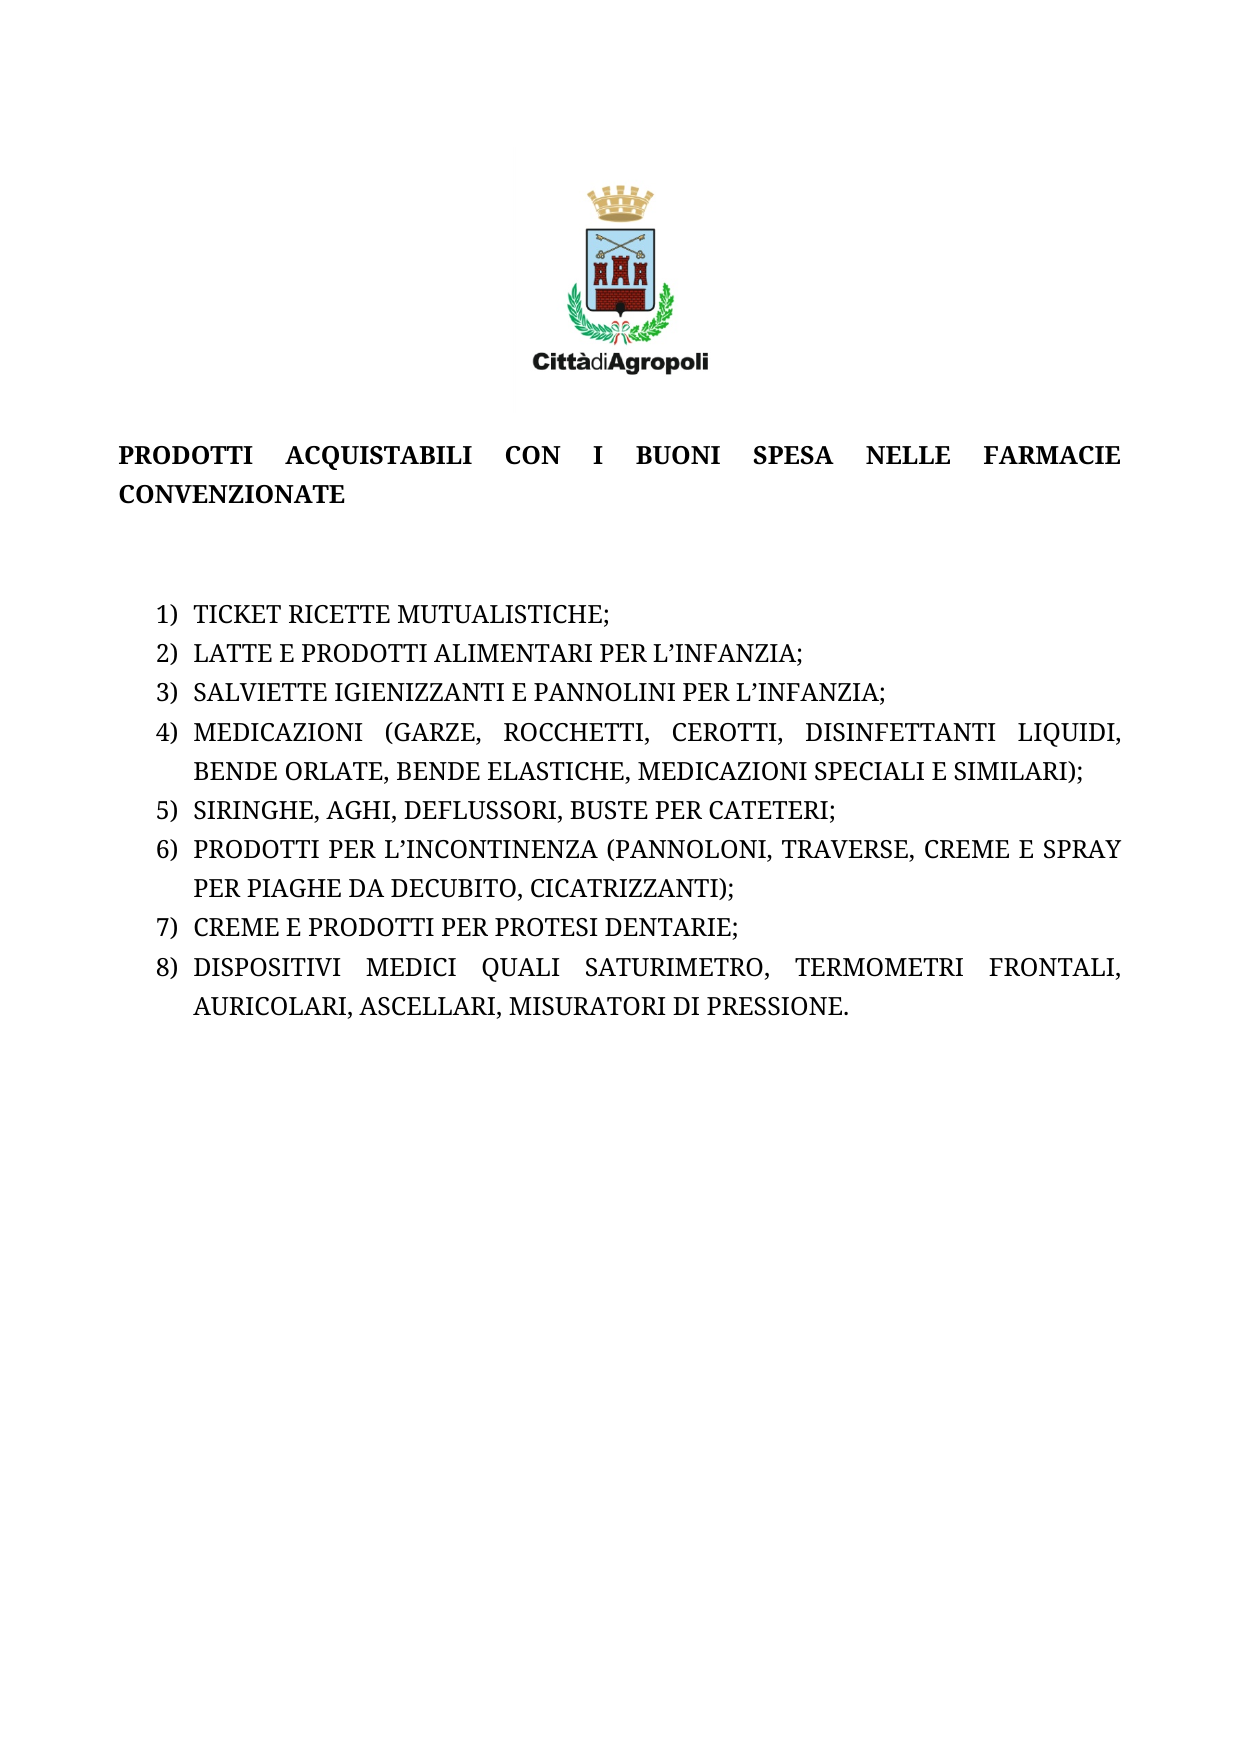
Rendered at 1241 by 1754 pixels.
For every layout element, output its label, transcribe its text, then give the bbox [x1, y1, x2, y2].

list SALVIETTE IGIENIZZANTI E PANNOLINI PER L’INFANZIA; [156, 675, 1122, 709]
list TICKET RICETTE MUTUALISTICHE; [156, 597, 1122, 631]
picture [513, 147, 727, 413]
list DISPOSITIVI MEDICI QUALI SATURIMETRO, TERMOMETRI FRONTALI, AURICOLARI, ASCELLARI, MISURATORI DI PRESSIONE. [156, 949, 1122, 1022]
list MEDICAZIONI (GARZE, ROCCHETTI, CEROTTI, DISINFETTANTI LIQUIDI, BENDE ORLATE, BENDE ELASTICHE, MEDICAZIONI SPECIALI E SIMILARI); [156, 714, 1122, 787]
list SIRINGHE, AGHI, DEFLUSSORI, BUSTE PER CATETERI; [156, 792, 1122, 827]
list LATTE E PRODOTTI ALIMENTARI PER L’INFANZIA; [156, 636, 1122, 670]
text PRODOTTI ACQUISTABILI CON I BUONI SPESA NELLE FARMACIE CONVENZIONATE [118, 437, 1122, 511]
list PRODOTTI PER L’INCONTINENZA (PANNOLONI, TRAVERSE, CREME E SPRAY PER PIAGHE DA DECUBITO, CICATRIZZANTI); [156, 832, 1122, 905]
list CREME E PRODOTTI PER PROTESI DENTARIE; [156, 910, 1122, 944]
